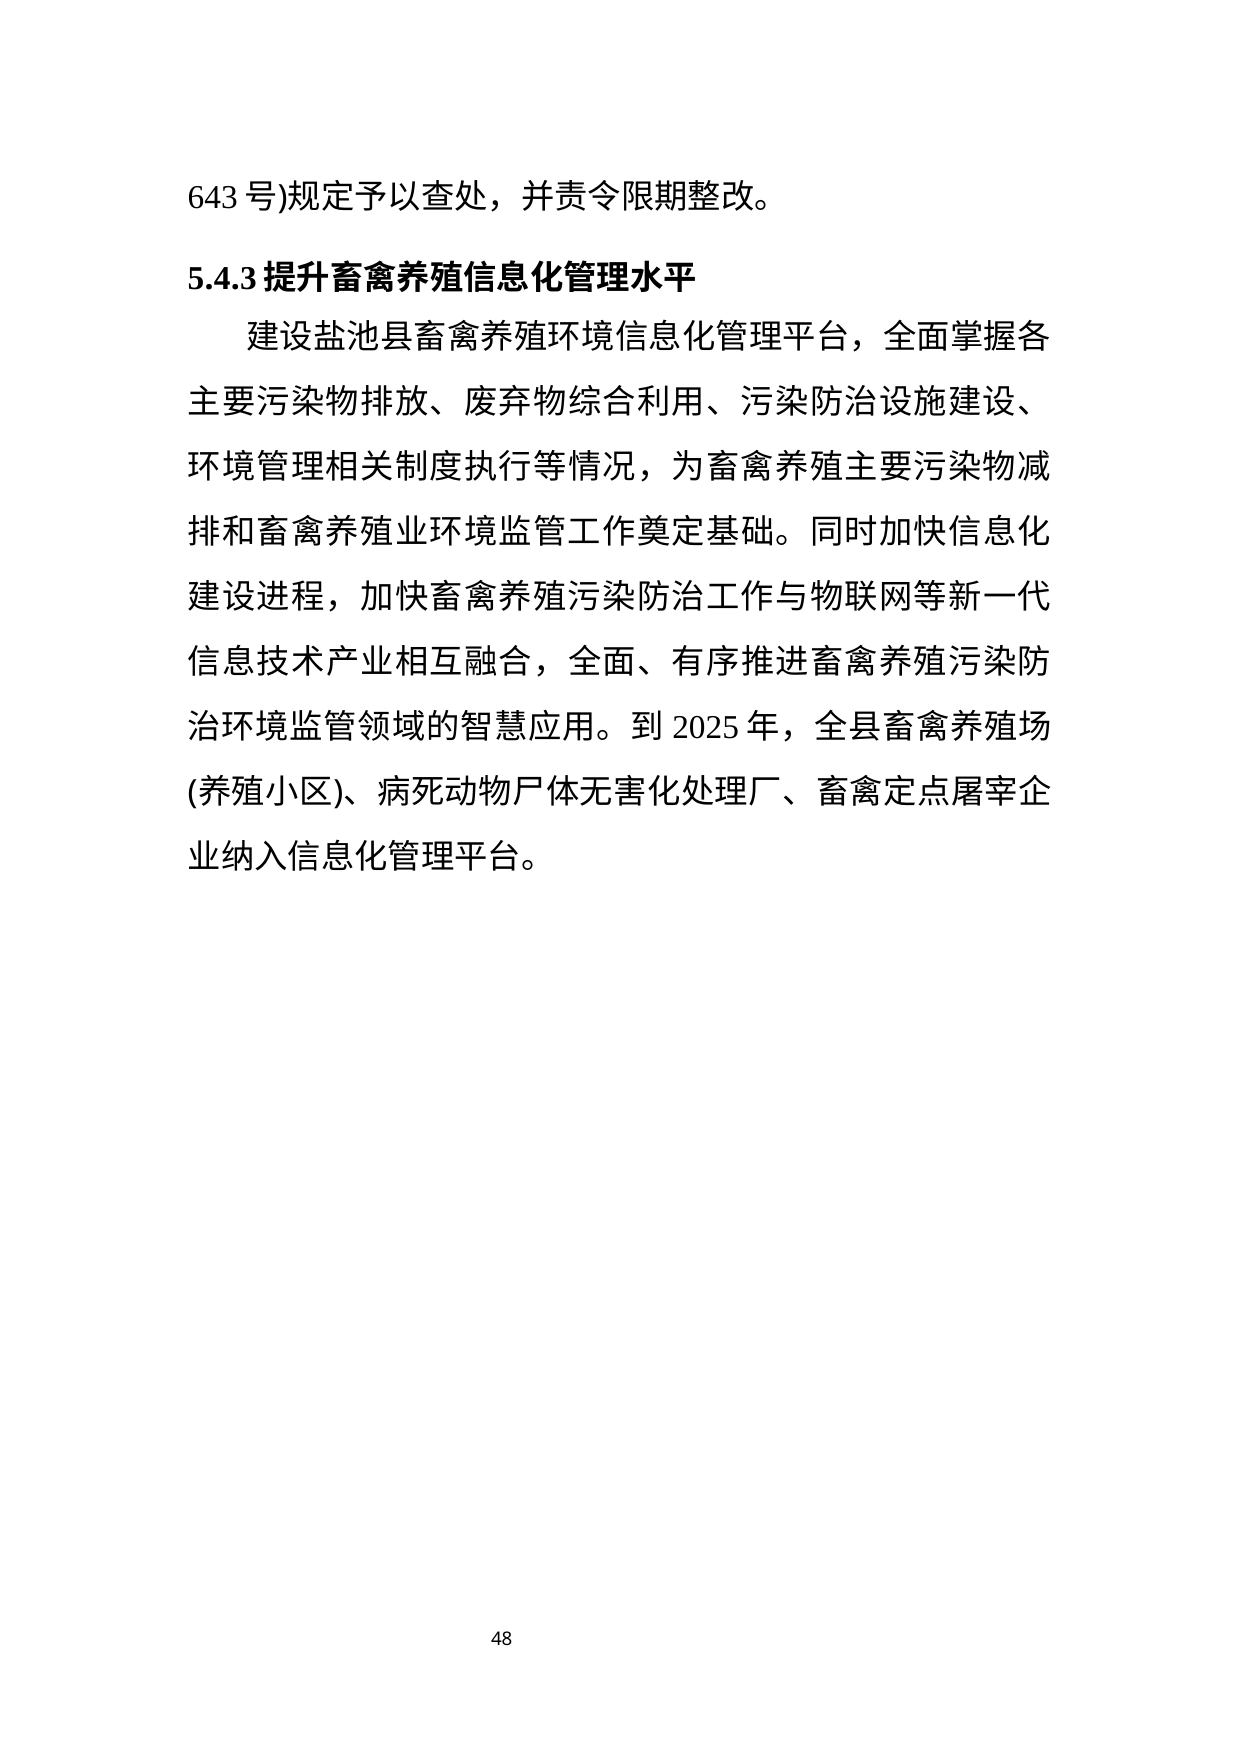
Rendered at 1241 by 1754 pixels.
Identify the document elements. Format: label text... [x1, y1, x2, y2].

text 建设盐池县畜禽养殖环境信息化管理平台，全面掌握各主要污染物排放、废弃物综合利用、污染防治设施建设、环境管理相关制度执行等情况，为畜禽养殖主要污染物减排和畜禽养殖业环境监管工作奠定基础。同时加快信息化建设进程，加快畜禽养殖污染防治工作与物联网等新一代信息技术产业相互融合，全面、有序推进畜禽养殖污染防治环境监管领域的智慧应用。到2025年，全县畜禽养殖场(养殖小区)、病死动物尸体无害化处理厂、畜禽定点屠宰企业纳入信息化管理平台。 [187, 302, 1053, 887]
subtitle 5.4.3提升畜禽养殖信息化管理水平 [187, 239, 1053, 302]
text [187, 162, 1053, 227]
